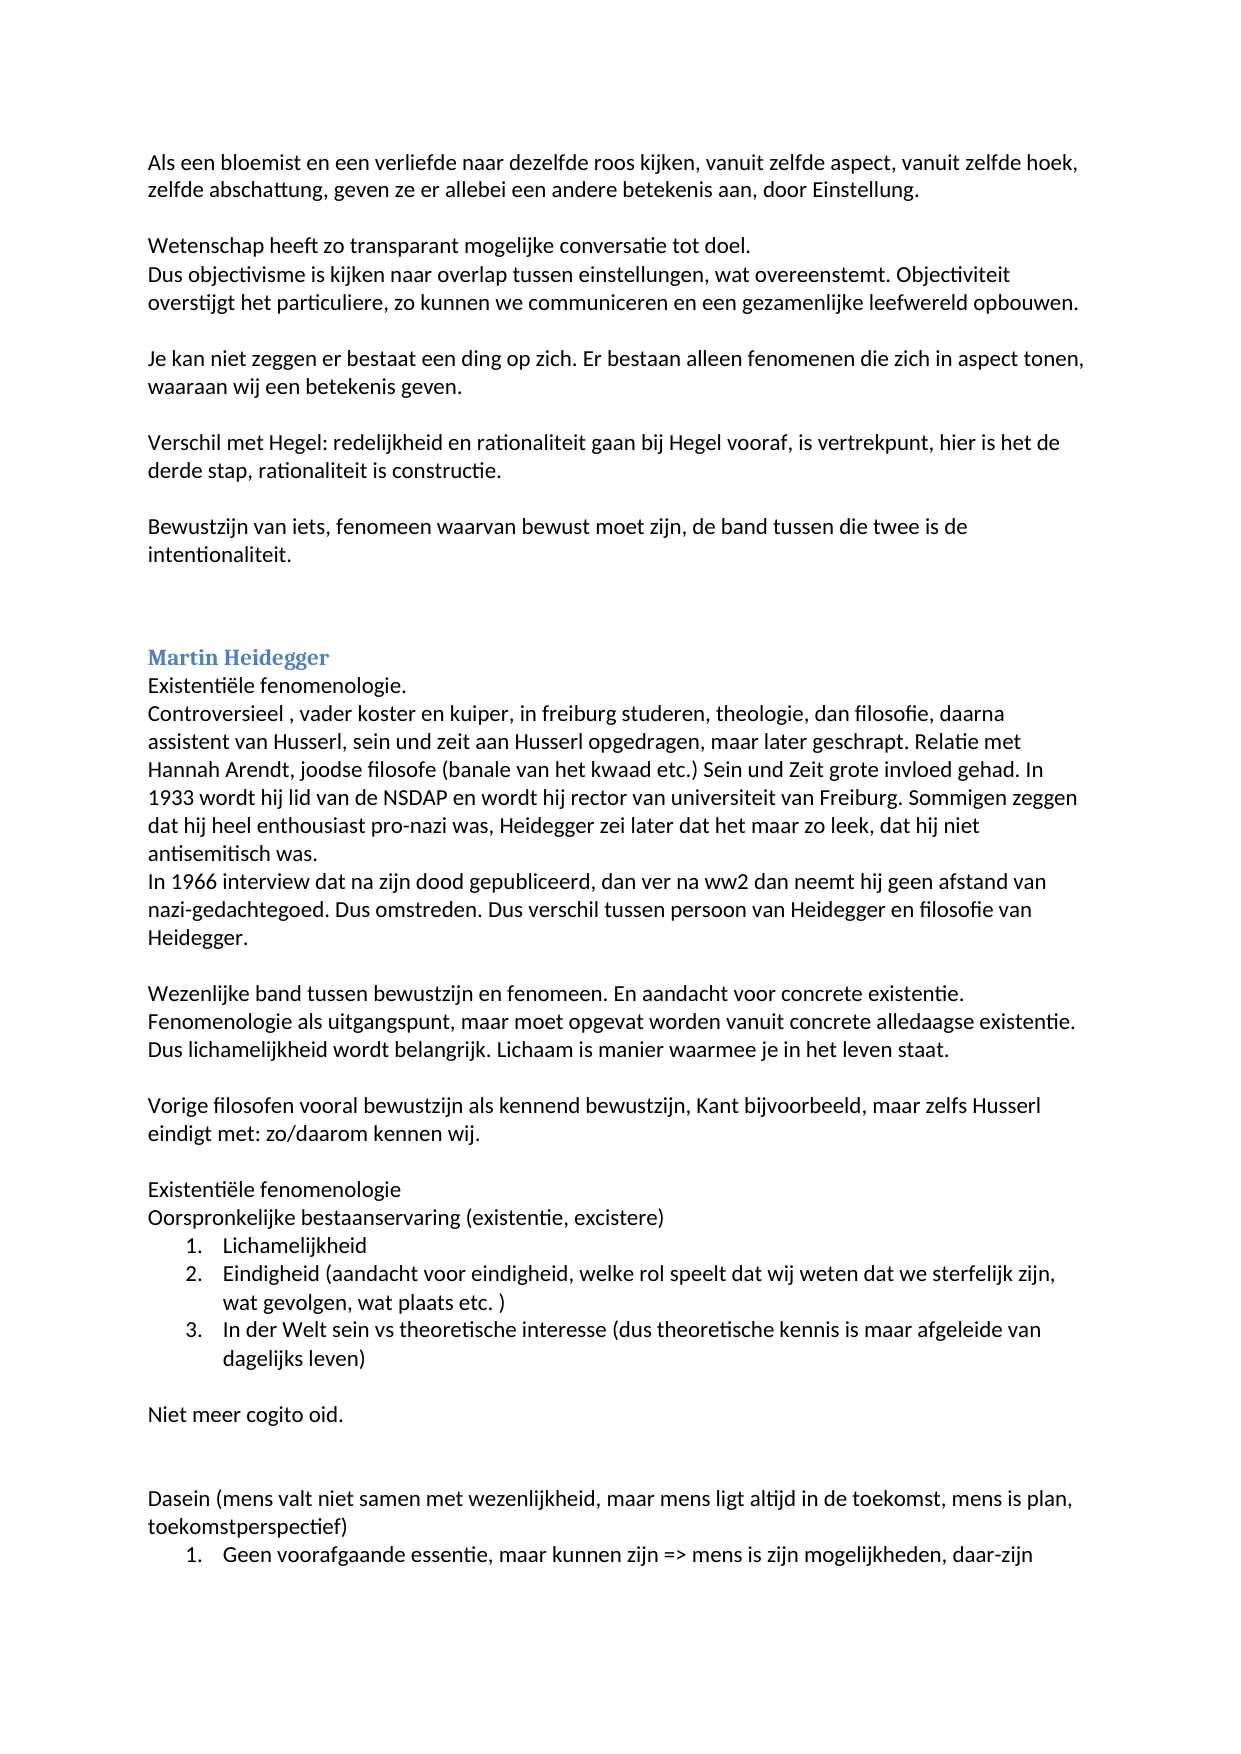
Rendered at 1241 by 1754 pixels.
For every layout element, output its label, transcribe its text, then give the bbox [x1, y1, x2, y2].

text Verschil met Hegel: redelijkheid en rationaliteit gaan bij Hegel vooraf, is vertrekpunt, hier is het de derde stap, rationaliteit is constructie. [148, 428, 1093, 484]
text Controversieel , vader koster en kuiper, in freiburg studeren, theologie, dan filosofie, daarna assistent van Husserl, sein und zeit aan Husserl opgedragen, maar later geschrapt. Relatie met Hannah Arendt, joodse filosofe (banale van het kwaad etc.) Sein und Zeit grote invloed gehad. In 1933 wordt hij lid van de NSDAP en wordt hij rector van universiteit van Freiburg. Sommigen zeggen dat hij heel enthousiast pro-nazi was, Heidegger zei later dat het maar zo leek, dat hij niet antisemitisch was. [148, 699, 1093, 867]
text Dasein (mens valt niet samen met wezenlijkheid, maar mens ligt altijd in de toekomst, mens is plan, toekomstperspectief) [148, 1484, 1093, 1540]
text Wetenschap heeft zo transparant mogelijke conversatie tot doel. [148, 232, 1093, 260]
text Wezenlijke band tussen bewustzijn en fenomeen. En aandacht voor concrete existentie. Fenomenologie als uitgangspunt, maar moet opgevat worden vanuit concrete alledaagse existentie. Dus lichamelijkheid wordt belangrijk. Lichaam is manier waarmee je in het leven staat. [148, 979, 1093, 1063]
text Existentiële fenomenologie. [148, 671, 1093, 699]
text Als een bloemist en een verliefde naar dezelfde roos kijken, vanuit zelfde aspect, vanuit zelfde hoek, zelfde abschattung, geven ze er allebei een andere betekenis aan, door Einstellung. [148, 148, 1093, 204]
text Oorspronkelijke bestaanservaring (existentie, excistere) [148, 1203, 1093, 1232]
text Je kan niet zeggen er bestaat een ding op zich. Er bestaan alleen fenomenen die zich in aspect tonen, waaraan wij een betekenis geven. [148, 344, 1093, 400]
list In der Welt sein vs theoretische interesse (dus theoretische kennis is maar afgeleide van dagelijks leven) [185, 1316, 1093, 1372]
text Niet meer cogito oid. [148, 1400, 1093, 1428]
text Vorige filosofen vooral bewustzijn als kennend bewustzijn, Kant bijvoorbeeld, maar zelfs Husserl eindigt met: zo/daarom kennen wij. [148, 1091, 1093, 1147]
list Lichamelijkheid [185, 1232, 1093, 1259]
subtitle Martin Heidegger [148, 645, 1093, 671]
text Existentiële fenomenologie [148, 1176, 1093, 1203]
list Geen voorafgaande essentie, maar kunnen zijn => mens is zijn mogelijkheden, daar-zijn [185, 1540, 1093, 1568]
text In 1966 interview dat na zijn dood gepubliceerd, dan ver na ww2 dan neemt hij geen afstand van nazi-gedachtegoed. Dus omstreden. Dus verschil tussen persoon van Heidegger en filosofie van Heidegger. [148, 867, 1093, 951]
list Eindigheid (aandacht voor eindigheid, welke rol speelt dat wij weten dat we sterfelijk zijn, wat gevolgen, wat plaats etc. ) [185, 1259, 1093, 1316]
text Bewustzijn van iets, fenomeen waarvan bewust moet zijn, de band tussen die twee is de intentionaliteit. [148, 512, 1093, 568]
text Dus objectivisme is kijken naar overlap tussen einstellungen, wat overeenstemt. Objectiviteit overstijgt het particuliere, zo kunnen we communiceren en een gezamenlijke leefwereld opbouwen. [148, 260, 1093, 316]
